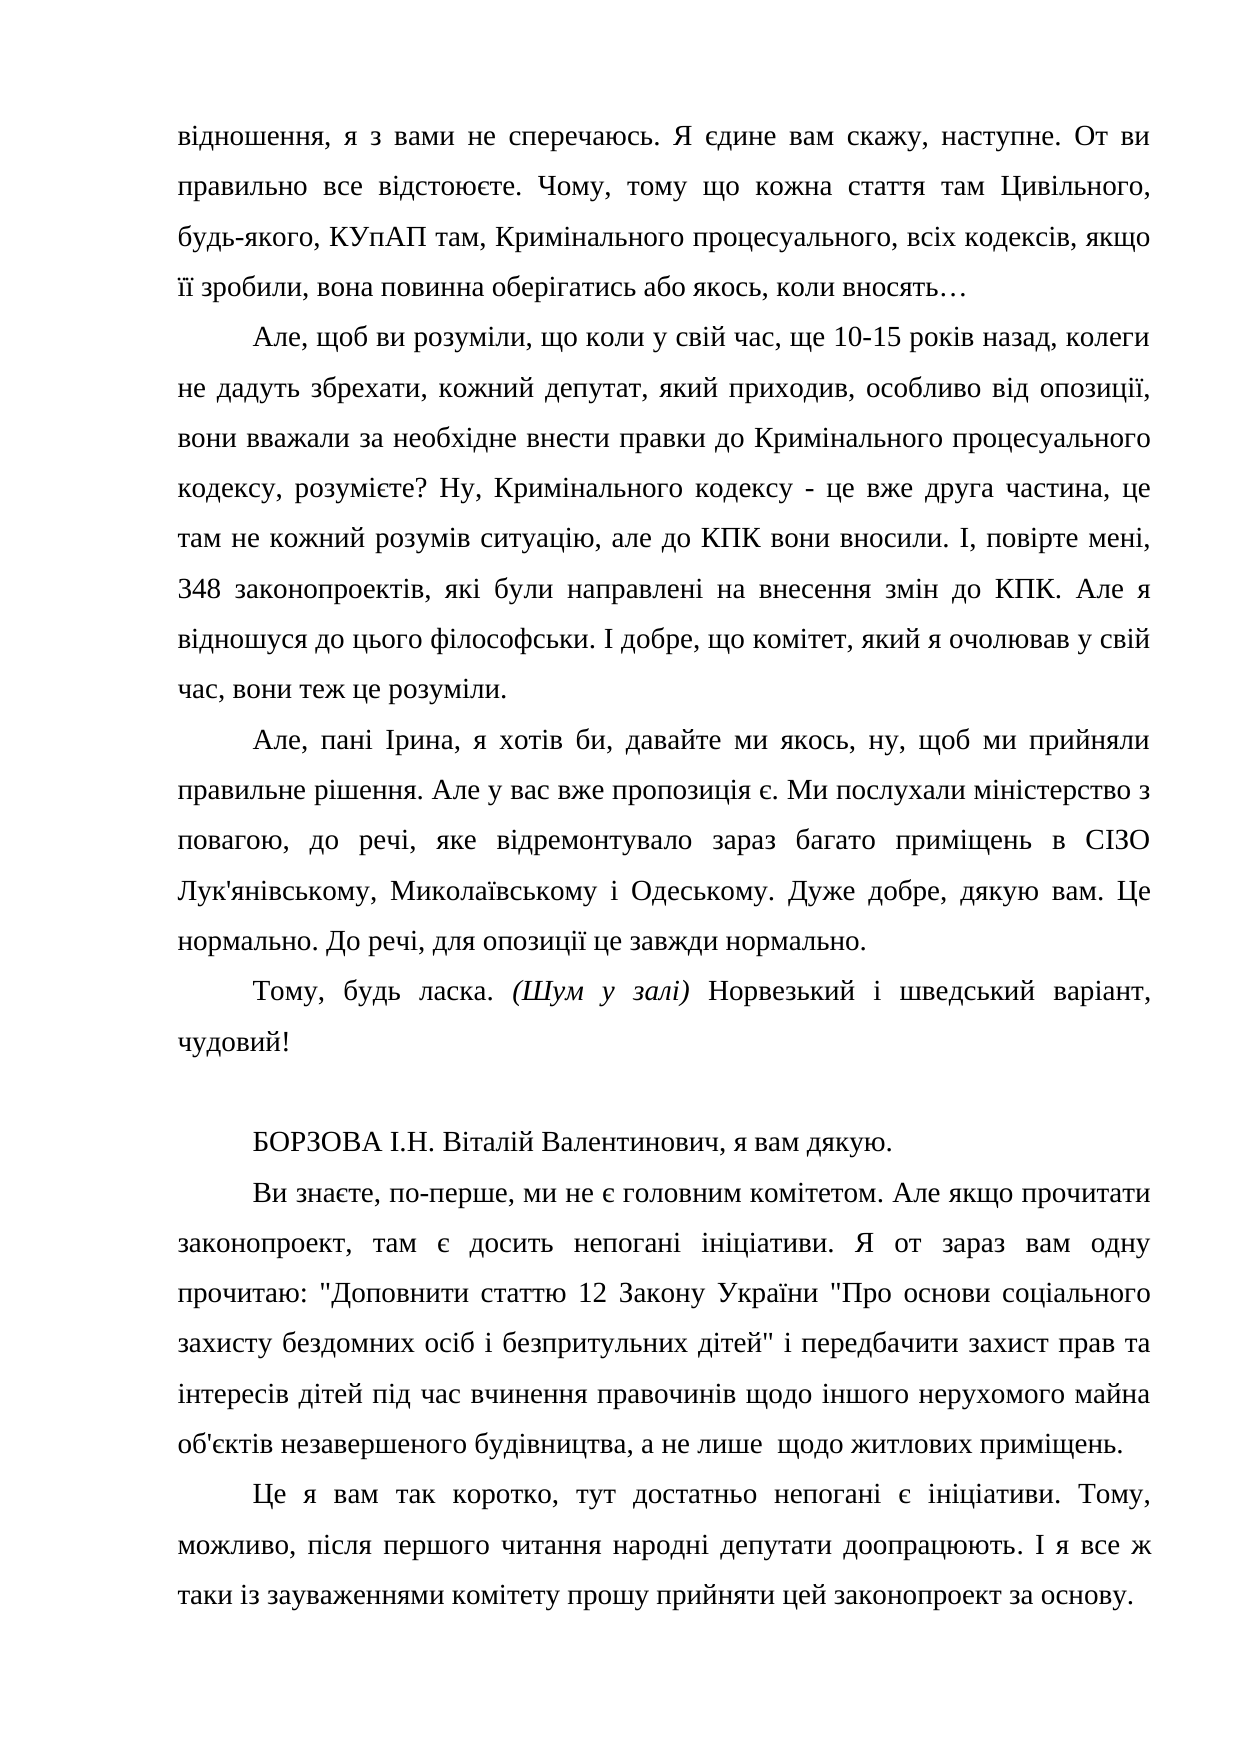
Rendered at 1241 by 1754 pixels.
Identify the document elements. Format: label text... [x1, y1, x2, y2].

text Але, щоб ви розуміли, що коли у свій час, ще 10-15 років назад, колеги не дадуть збрехати, кожний депутат, який приходив, особливо від опозиції, вони вважали за необхідне внести правки до Кримінального процесуального кодексу, розумієте? Ну, Кримінального кодексу - це вже друга частина, це там не кожний розумів ситуацію, але до КПК вони вносили. І, повірте мені, 348 законопроектів, які були направлені на внесення змін до КПК. Але я відношуся до цього філософськи. І добре, що комітет, який я очолював у свій час, вони теж це розуміли. [177, 319, 1152, 705]
text Це я вам так коротко, тут достатньо непогані є ініціативи. Тому, можливо, після першого читання народні депутати доопрацюють. І я все ж таки із зауваженнями комітету прошу прийняти цей законопроект за основу. [177, 1477, 1152, 1611]
text Але, пані Ірина, я хотів би, давайте ми якось, ну, щоб ми прийняли правильне рішення. Але у вас вже пропозиція є. Ми послухали міністерство з повагою, до речі, яке відремонтувало зараз багато приміщень в СІЗО Лук'янівському, Миколаївському і Одеському. Дуже добре, дякую вам. Це нормально. До речі, для опозиції це завжди нормально. [177, 722, 1152, 957]
text Ви знаєте, по-перше, ми не є головним комітетом. Але якщо прочитати законопроект, там є досить непогані ініціативи. Я от зараз вам одну прочитаю: "Доповнити статтю 12 Закону України "Про основи соціального захисту бездомних осіб і безпритульних дітей" і передбачити захист прав та інтересів дітей під час вчинення правочинів щодо іншого нерухомого майна об'єктів незавершеного будівництва, а не лише щодо житлових приміщень. [177, 1175, 1152, 1460]
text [177, 118, 1152, 303]
text Тому, будь ласка. (Шум у залі) Норвезький і шведський варіант, чудовий! [177, 973, 1152, 1057]
text БОРЗОВА І.Н. Віталій Валентинович, я вам дякую. [177, 1124, 1152, 1158]
